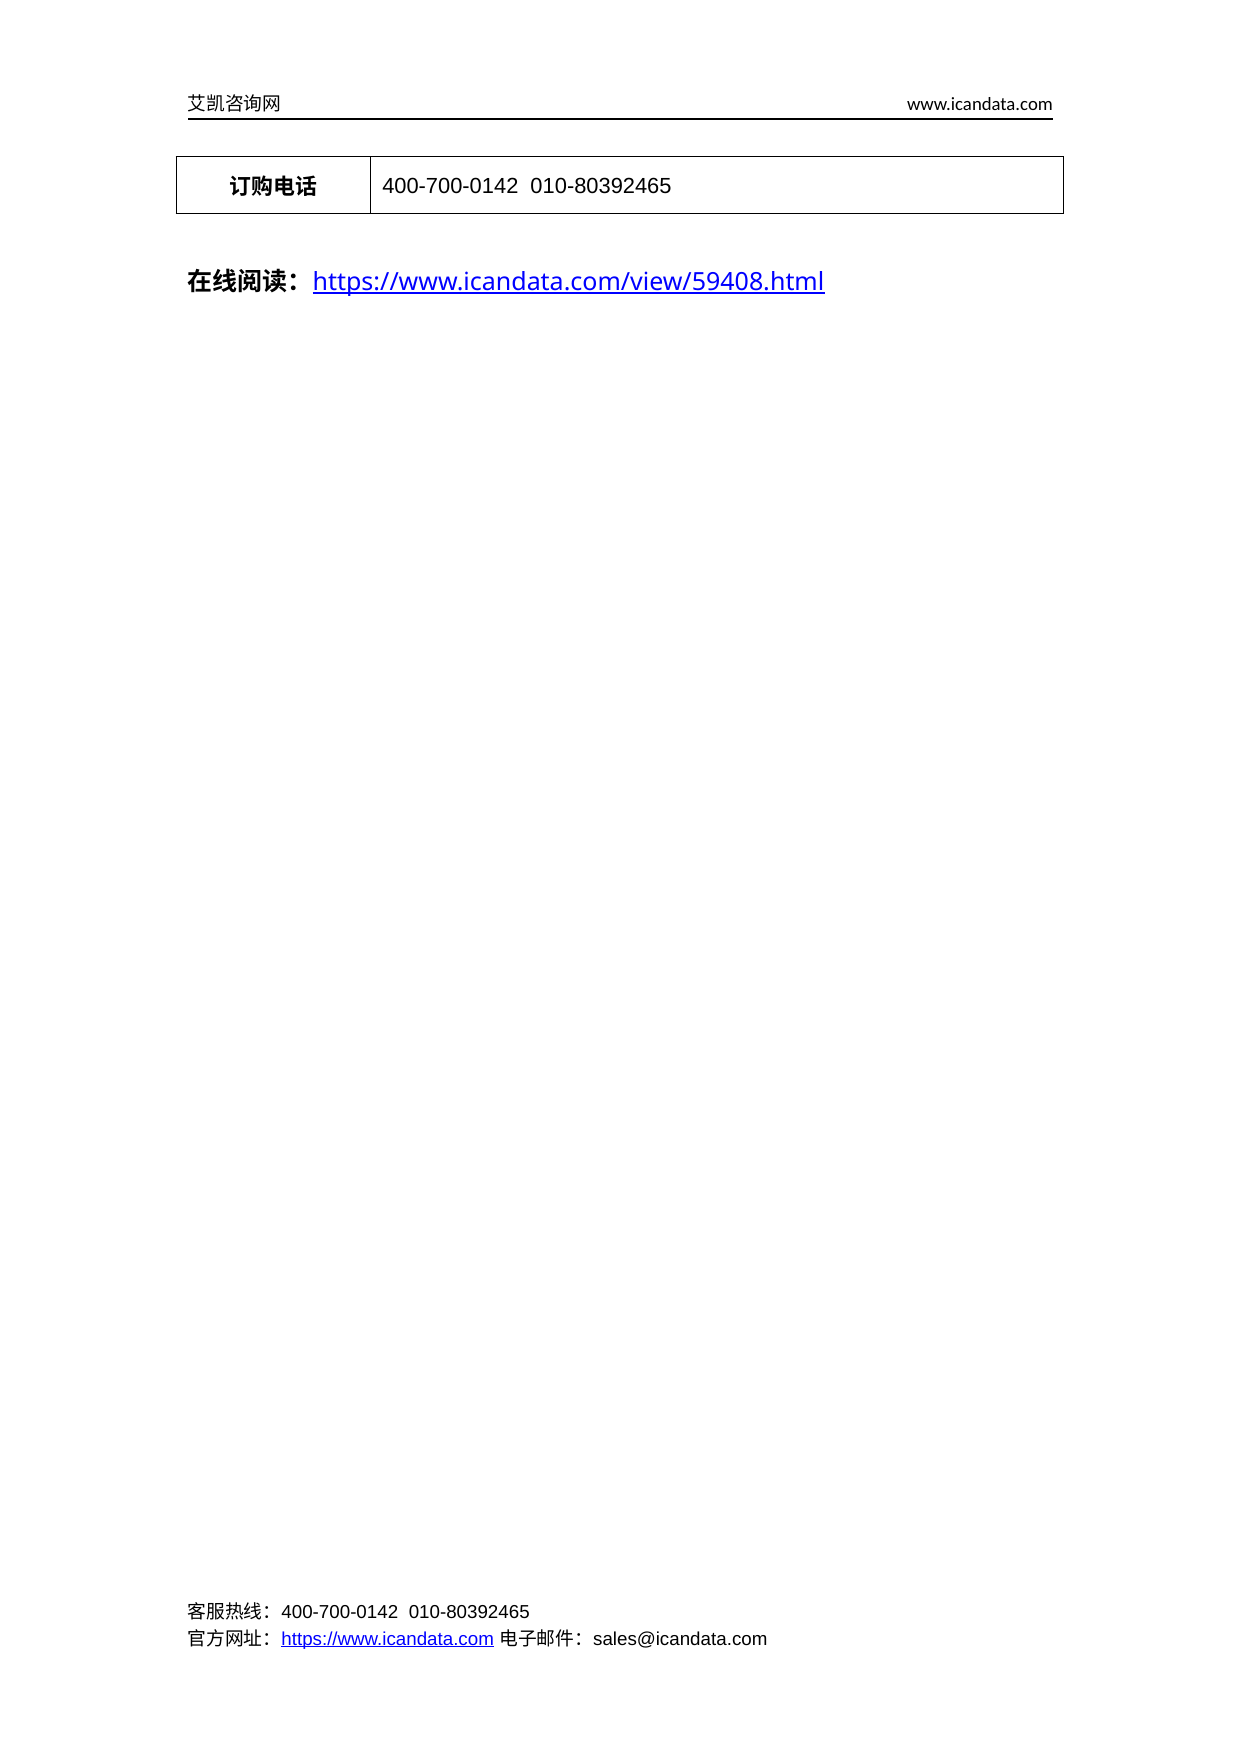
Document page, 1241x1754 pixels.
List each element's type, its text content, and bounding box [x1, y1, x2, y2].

table_cell 400-700-0142 010-80392465 [371, 157, 1063, 213]
text 在线阅读：https://www.icandata.com/view/59408.html [187, 247, 1053, 312]
table_cell 订购电话 [177, 157, 370, 213]
